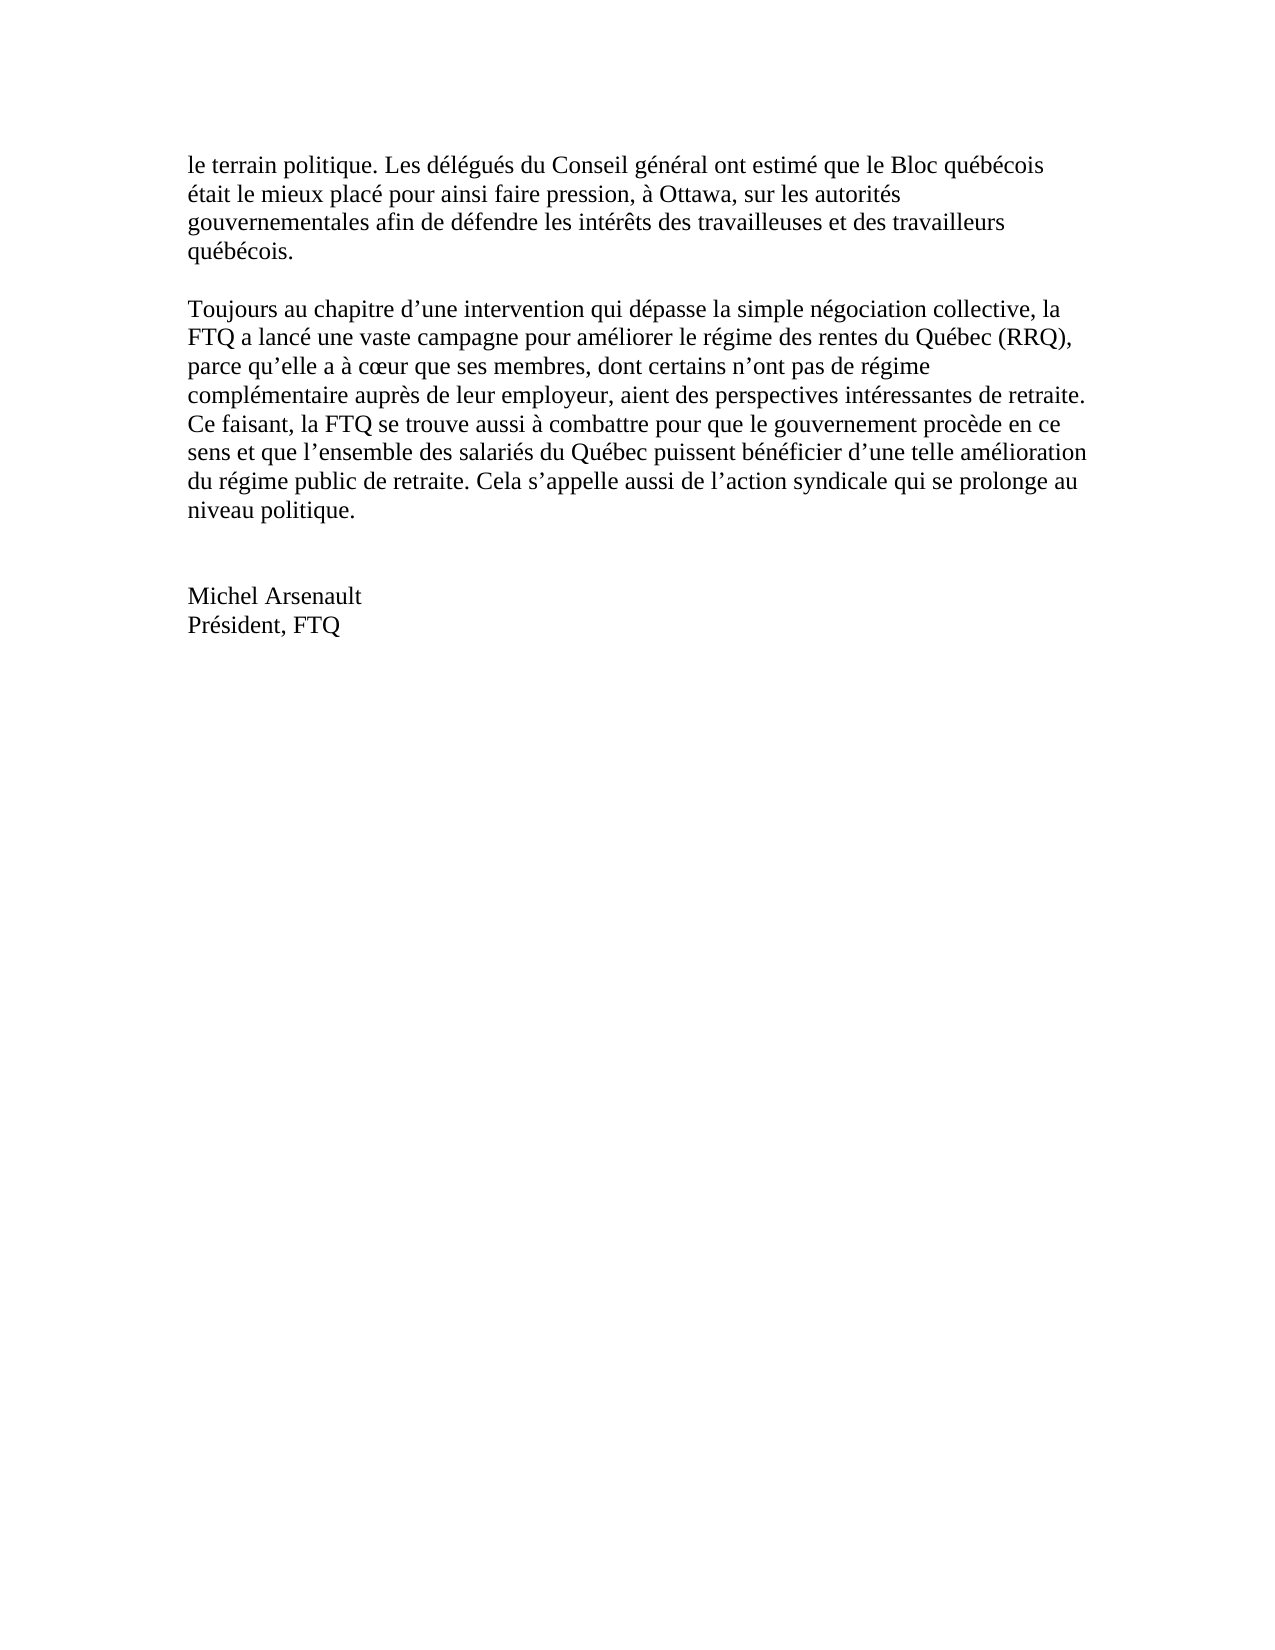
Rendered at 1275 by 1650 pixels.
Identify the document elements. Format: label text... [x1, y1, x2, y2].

text Toujours au chapitre d’une intervention qui dépasse la simple négociation collective, la FTQ a lancé une vaste campagne pour améliorer le régime des rentes du Québec (RRQ), parce qu’elle a à cœur que ses membres, dont certains n’ont pas de régime complémentaire auprès de leur employeur, aient des perspectives intéressantes de retraite. Ce faisant, la FTQ se trouve aussi à combattre pour que le gouvernement procède en ce sens et que l’ensemble des salariés du Québec puissent bénéficier d’une telle amélioration du régime public de retraite. Cela s’appelle aussi de l’action syndicale qui se prolonge au niveau politique. [114, 294, 1087, 524]
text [114, 150, 1087, 265]
text Président, FTQ [187, 610, 1087, 639]
text Michel Arsenault [187, 581, 1087, 610]
